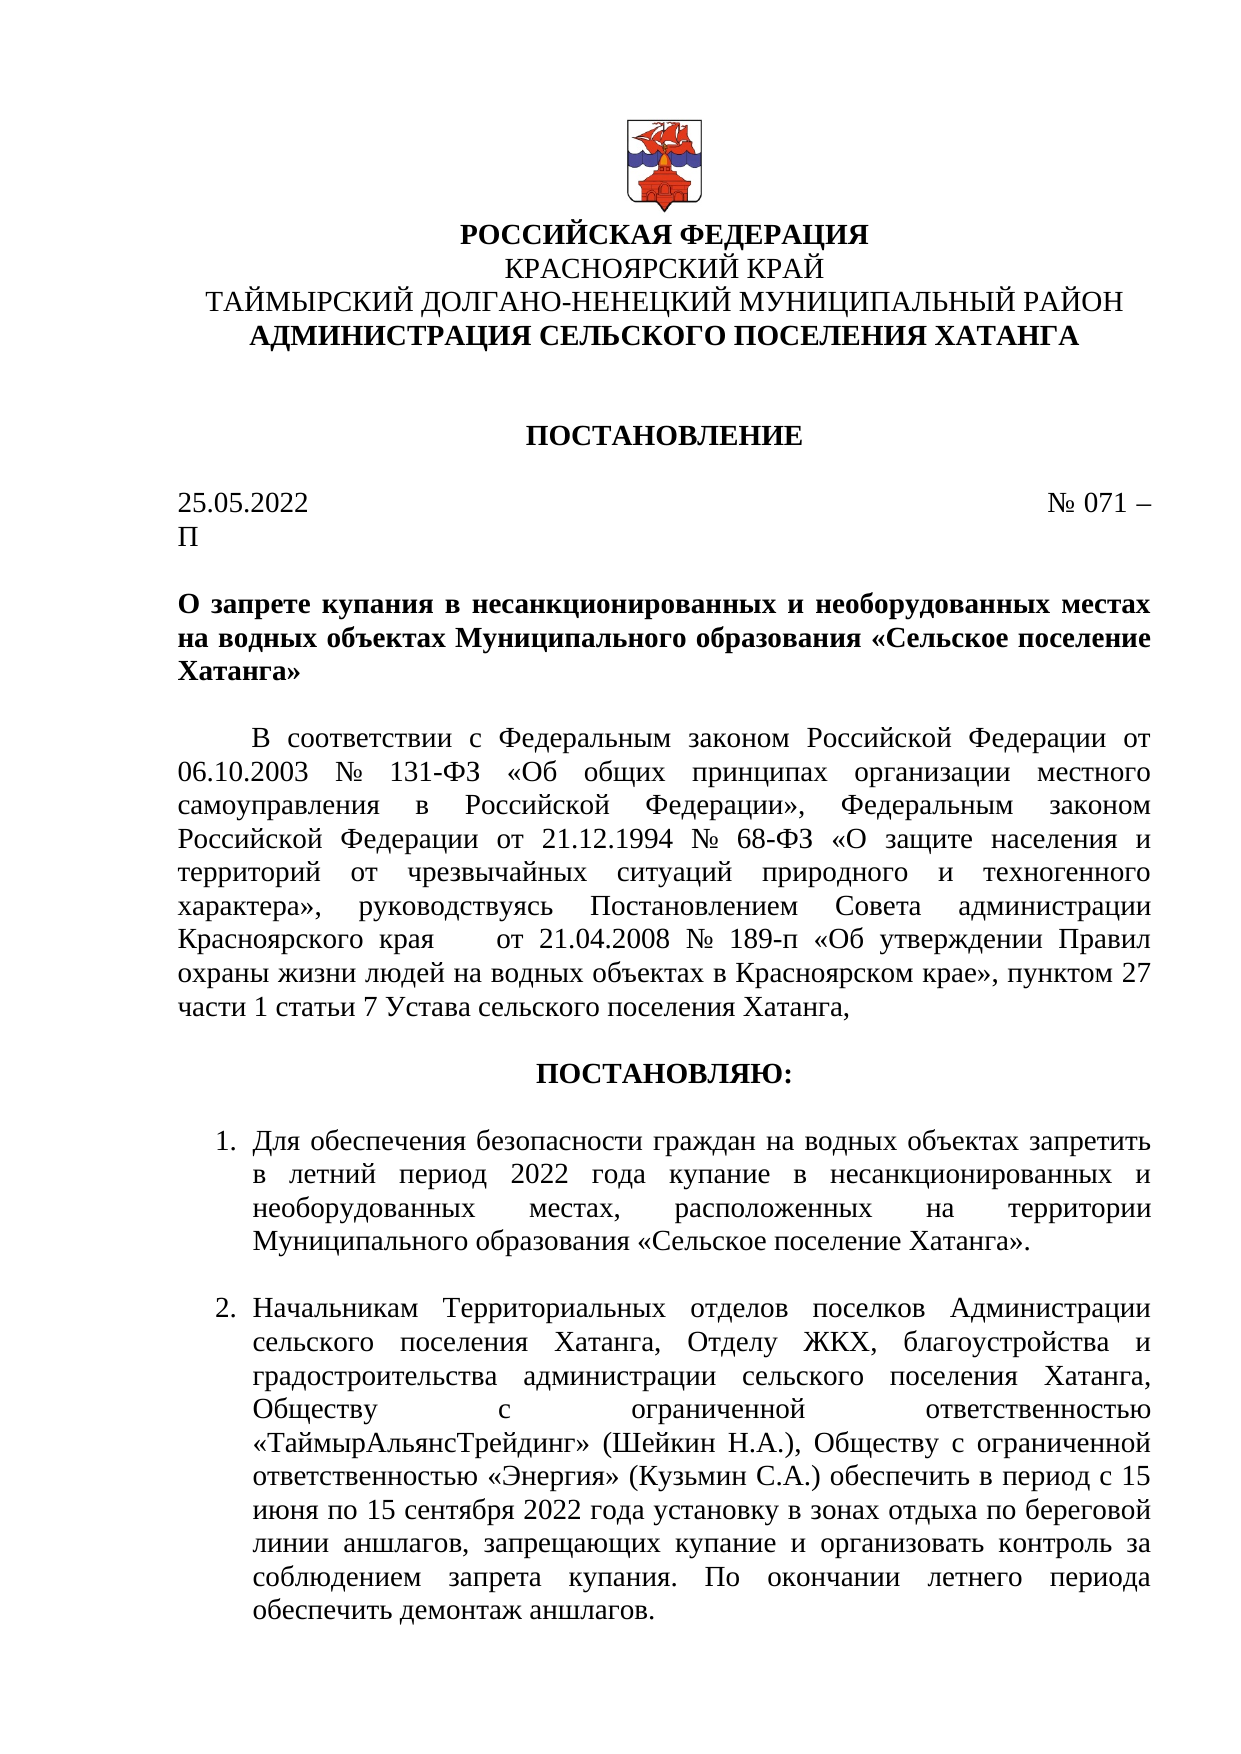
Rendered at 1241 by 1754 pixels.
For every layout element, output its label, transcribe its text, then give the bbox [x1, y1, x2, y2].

text В соответствии с Федеральным законом Российской Федерации от 06.10.2003 № 131-ФЗ «Об общих принципах организации местного самоуправления в Российской Федерации», Федеральным законом Российской Федерации от 21.12.1994 № 68-ФЗ «О защите населения и территорий от чрезвычайных ситуаций природного и техногенного характера», руководствуясь Постановлением Совета администрации Красноярского края от 21.04.2008 № 189-п «Об утверждении Правил охраны жизни людей на водных объектах в Красноярском крае», пунктом 27 части 1 статьи 7 Устава сельского поселения Хатанга, [177, 720, 1152, 1022]
text ТАЙМЫРСКИЙ ДОЛГАНО-НЕНЕЦКИЙ МУНИЦИПАЛЬНЫЙ РАЙОН [177, 284, 1152, 318]
list Начальникам Территориальных отделов поселков Администрации сельского поселения Хатанга, Отделу ЖКХ, благоустройства и градостроительства администрации сельского поселения Хатанга, Обществу с ограниченной ответственностью «ТаймырАльянсТрейдинг» (Шейкин Н.А.), Обществу с ограниченной ответственностью «Энергия» (Кузьмин С.А.) обеспечить в период с 15 июня по 15 сентября 2022 года установку в зонах отдыха по береговой линии аншлагов, запрещающих купание и организовать контроль за соблюдением запрета купания. По окончании летнего периода обеспечить демонтаж аншлагов. [215, 1291, 1152, 1626]
text ПОСТАНОВЛЯЮ: [177, 1056, 1152, 1089]
text РОССИЙСКАЯ ФЕДЕРАЦИЯ [177, 217, 1152, 251]
text КРАСНОЯРСКИЙ КРАЙ [177, 251, 1152, 284]
text О запрете купания в несанкционированных и необорудованных местах на водных объектах Муниципального образования «Сельское поселение Хатанга» [177, 586, 1152, 687]
text АДМИНИСТРАЦИЯ СЕЛЬСКОГО ПОСЕЛЕНИЯ ХАТАНГА [177, 318, 1152, 351]
picture [625, 118, 704, 218]
text 25.05.2022 № 071 – П [177, 486, 1152, 553]
list Для обеспечения безопасности граждан на водных объектах запретить в летний период 2022 года купание в несанкционированных и необорудованных местах, расположенных на территории Муниципального образования «Сельское поселение Хатанга». [215, 1123, 1152, 1257]
text ПОСТАНОВЛЕНИЕ [177, 418, 1152, 452]
